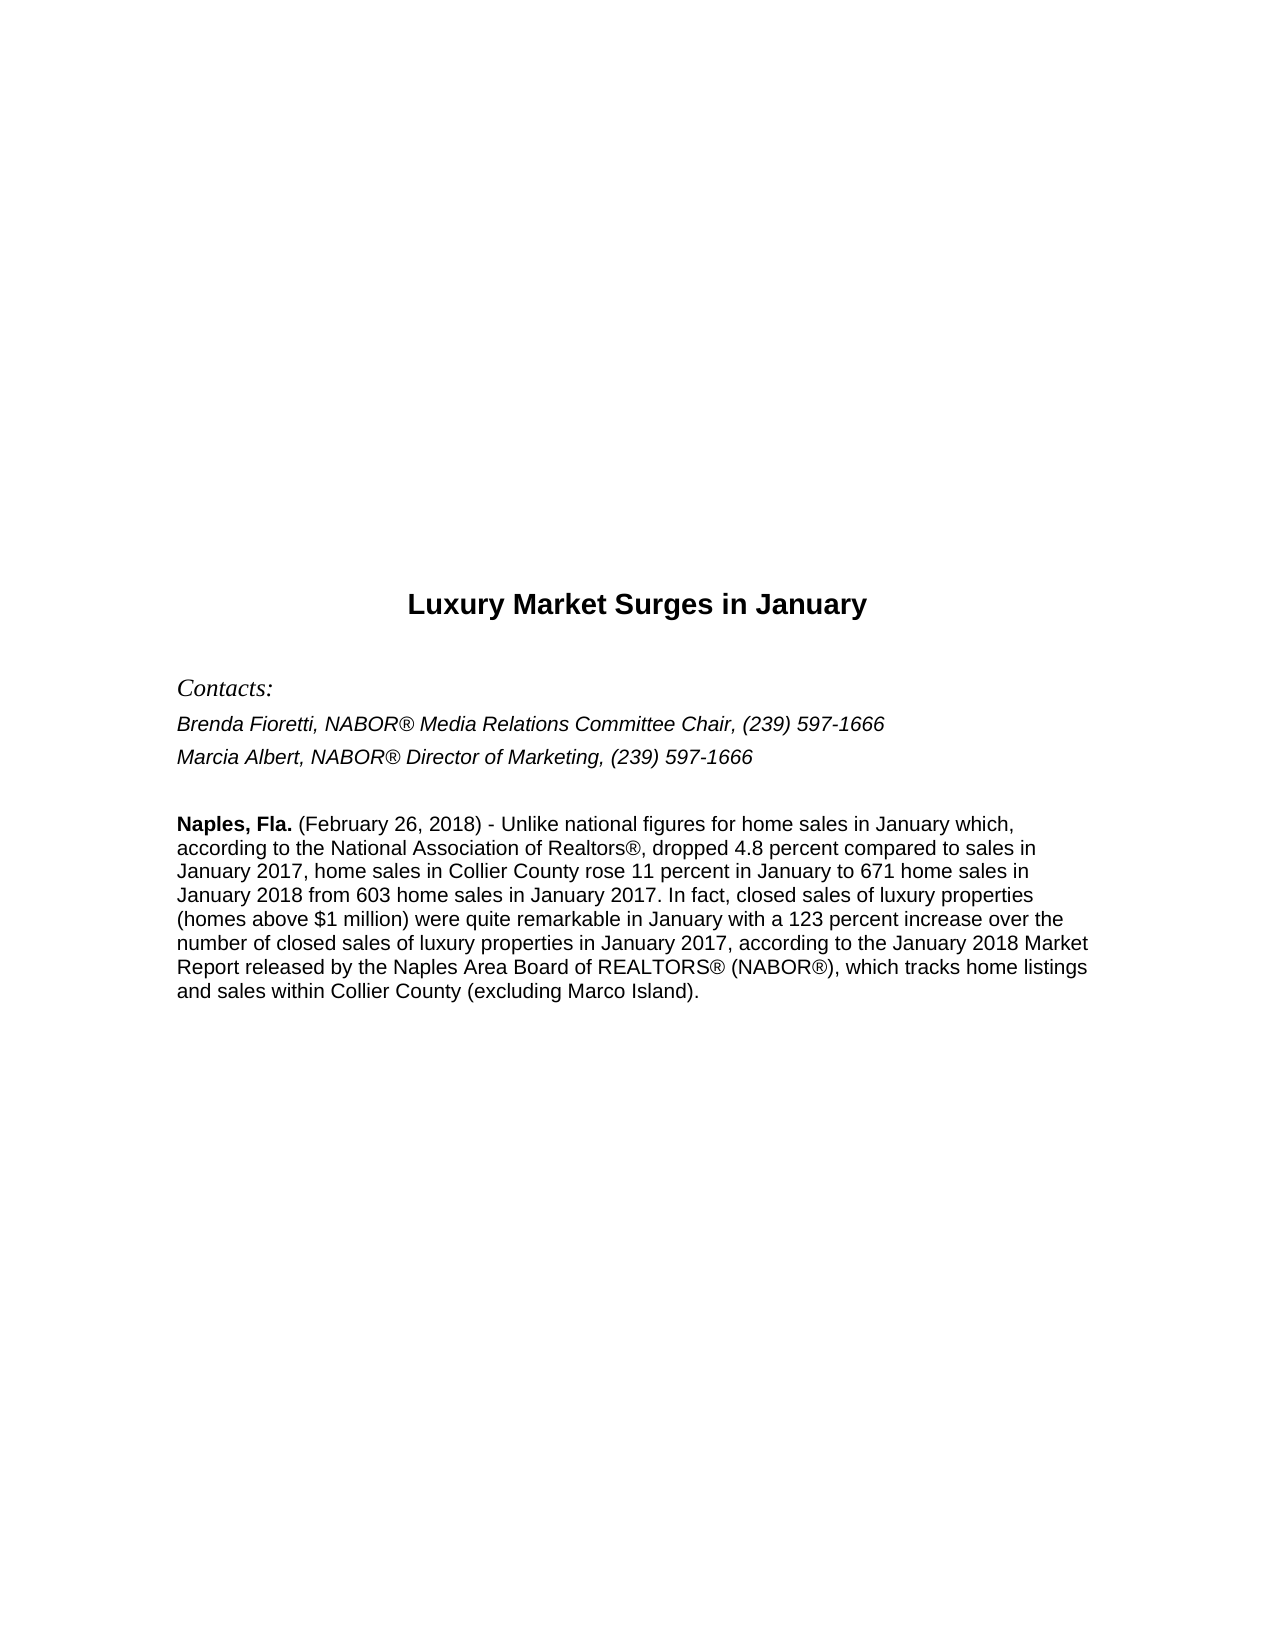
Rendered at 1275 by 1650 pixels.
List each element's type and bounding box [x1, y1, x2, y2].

table_header [169, 446, 1106, 1020]
